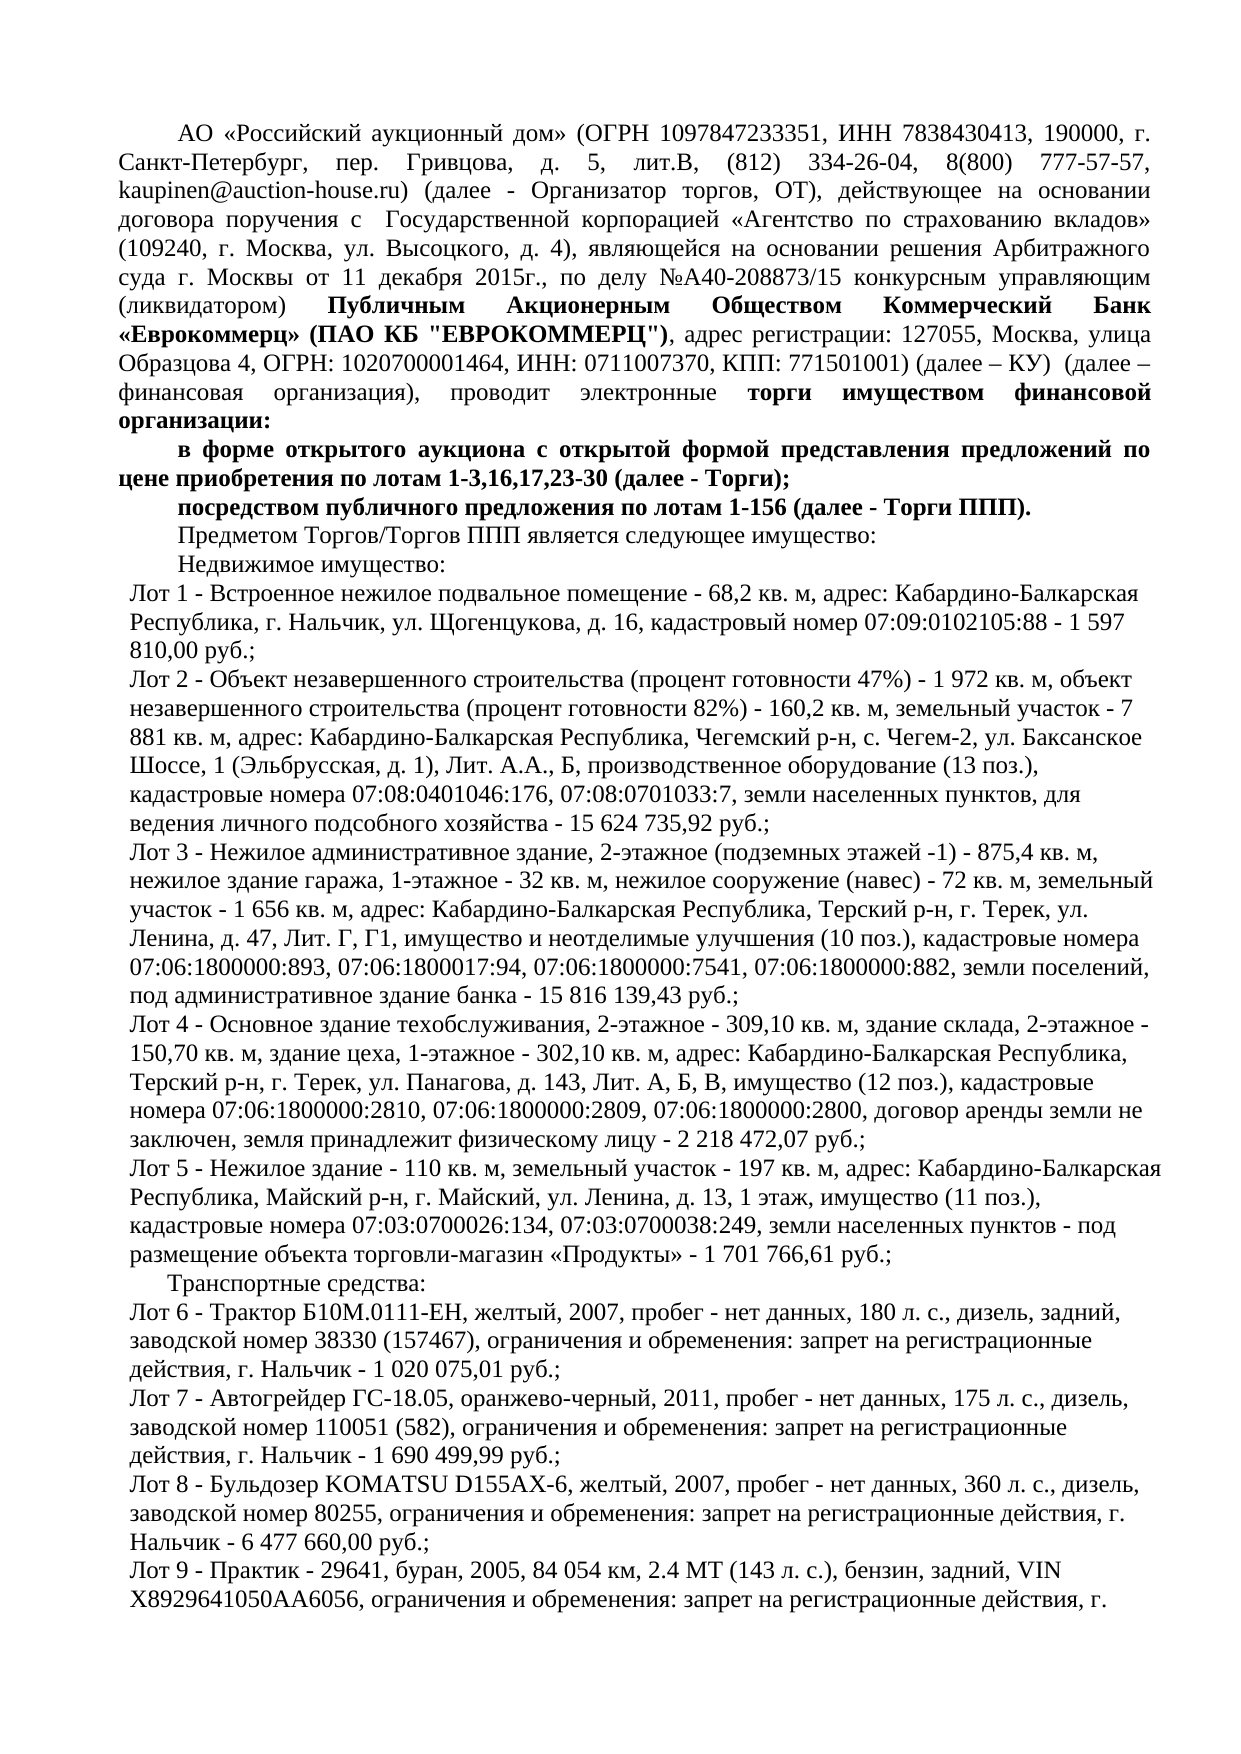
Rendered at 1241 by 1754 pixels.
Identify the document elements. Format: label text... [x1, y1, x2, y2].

table_cell Лот 4 - Основное здание техобслуживания, 2-этажное - 309,10 кв. м, здание склада, 2-этажное - 150,70 кв. м, здание цеха, 1-этажное - 302,10 кв. м, адрес: Кабардино-Балкарская Республика, Терский р-н, г. Терек, ул. Панагова, д. 143, Лит. А, Б, В, имущество (12 поз.), кадастровые номера 07:06:1800000:2810, 07:06:1800000:2809, 07:06:1800000:2800, договор аренды земли не заключен, земля принадлежит физическому лицу - 2 218 472,07 руб.; [118, 1009, 1181, 1153]
text АО «Российский аукционный дом» (ОГРН 1097847233351, ИНН 7838430413, 190000, г. Санкт-Петербург, пер. Гривцова, д. 5, лит.В, (812) 334-26-04, 8(800) 777-57-57, kaupinen@auction-house.ru) (далее - Организатор торгов, ОТ), действующее на основании договора поручения с Государственной корпорацией «Агентство по страхованию вкладов» (109240, г. Москва, ул. Высоцкого, д. 4), являющейся на основании решения Арбитражного суда г. Москвы от 11 декабря 2015г., по делу №А40-208873/15 конкурсным управляющим (ликвидатором) Публичным Акционерным Обществом Коммерческий Банк «Еврокоммерц» (ПАО КБ "ЕВРОКОММЕРЦ"), адрес регистрации: 127055, Москва, улица Образцова 4, ОГРН: 1020700001464, ИНН: 0711007370, КПП: 771501001) (далее – КУ) (далее – финансовая организация), проводит электронные торги имуществом финансовой организации: [118, 118, 1151, 434]
table_header Лот 1 - Встроенное нежилое подвальное помещение - 68,2 кв. м, адрес: Кабардино-Балкарская Республика, г. Нальчик, ул. Щогенцукова, д. 16, кадастровый номер 07:09:0102105:88 - 1 597 810,00 руб.; [118, 578, 1181, 664]
table_cell Лот 6 - Трактор Б10М.0111-ЕН, желтый, 2007, пробег - нет данных, 180 л. с., дизель, задний, заводской номер 38330 (157467), ограничения и обременения: запрет на регистрационные действия, г. Нальчик - 1 020 075,01 руб.; [118, 1297, 1181, 1383]
table_cell Лот 7 - Автогрейдер ГС-18.05, оранжево-черный, 2011, пробег - нет данных, 175 л. с., дизель, заводской номер 110051 (582), ограничения и обременения: запрет на регистрационные действия, г. Нальчик - 1 690 499,99 руб.; [118, 1383, 1181, 1469]
table_cell Лот 8 - Бульдозер KOMATSU D155AX-6, желтый, 2007, пробег - нет данных, 360 л. с., дизель, заводской номер 80255, ограничения и обременения: запрет на регистрационные действия, г. Нальчик - 6 477 660,00 руб.; [118, 1469, 1181, 1556]
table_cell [118, 1556, 1181, 1613]
table_cell Лот 2 - Объект незавершенного строительства (процент готовности 47%) - 1 972 кв. м, объект незавершенного строительства (процент готовности 82%) - 160,2 кв. м, земельный участок - 7 881 кв. м, адрес: Кабардино-Балкарская Республика, Чегемский р-н, с. Чегем-2, ул. Баксанское Шоссе, 1 (Эльбрусская, д. 1), Лит. А.А., Б, производственное оборудование (13 поз.), кадастровые номера 07:08:0401046:176, 07:08:0701033:7, земли населенных пунктов, для ведения личного подсобного хозяйства - 15 624 735,92 руб.; [118, 664, 1181, 837]
text Недвижимое имущество: [118, 549, 1151, 578]
table_cell Лот 3 - Нежилое административное здание, 2-этажное (подземных этажей -1) - 875,4 кв. м, нежилое здание гаража, 1-этажное - 32 кв. м, нежилое сооружение (навес) - 72 кв. м, земельный участок - 1 656 кв. м, адрес: Кабардино-Балкарская Республика, Терский р-н, г. Терек, ул. Ленина, д. 47, Лит. Г, Г1, имущество и неотделимые улучшения (10 поз.), кадастровые номера 07:06:1800000:893, 07:06:1800017:94, 07:06:1800000:7541, 07:06:1800000:882, земли поселений, под административное здание банка - 15 816 139,43 руб.; [118, 837, 1181, 1009]
table_cell Лот 5 - Нежилое здание - 110 кв. м, земельный участок - 197 кв. м, адрес: Кабардино-Балкарская Республика, Майский р-н, г. Майский, ул. Ленина, д. 13, 1 этаж, имущество (11 поз.), кадастровые номера 07:03:0700026:134, 07:03:0700038:249, земли населенных пунктов - под размещение объекта торговли-магазин «Продукты» - 1 701 766,61 руб.; Транспортные средства: [118, 1153, 1181, 1297]
text в форме открытого аукциона с открытой формой представления предложений по цене приобретения по лотам 1-3,16,17,23-30 (далее - Торги); [118, 434, 1151, 492]
text Предметом Торгов/Торгов ППП является следующее имущество: [118, 521, 1151, 549]
text посредством публичного предложения по лотам 1-156 (далее - Торги ППП). [118, 492, 1151, 521]
